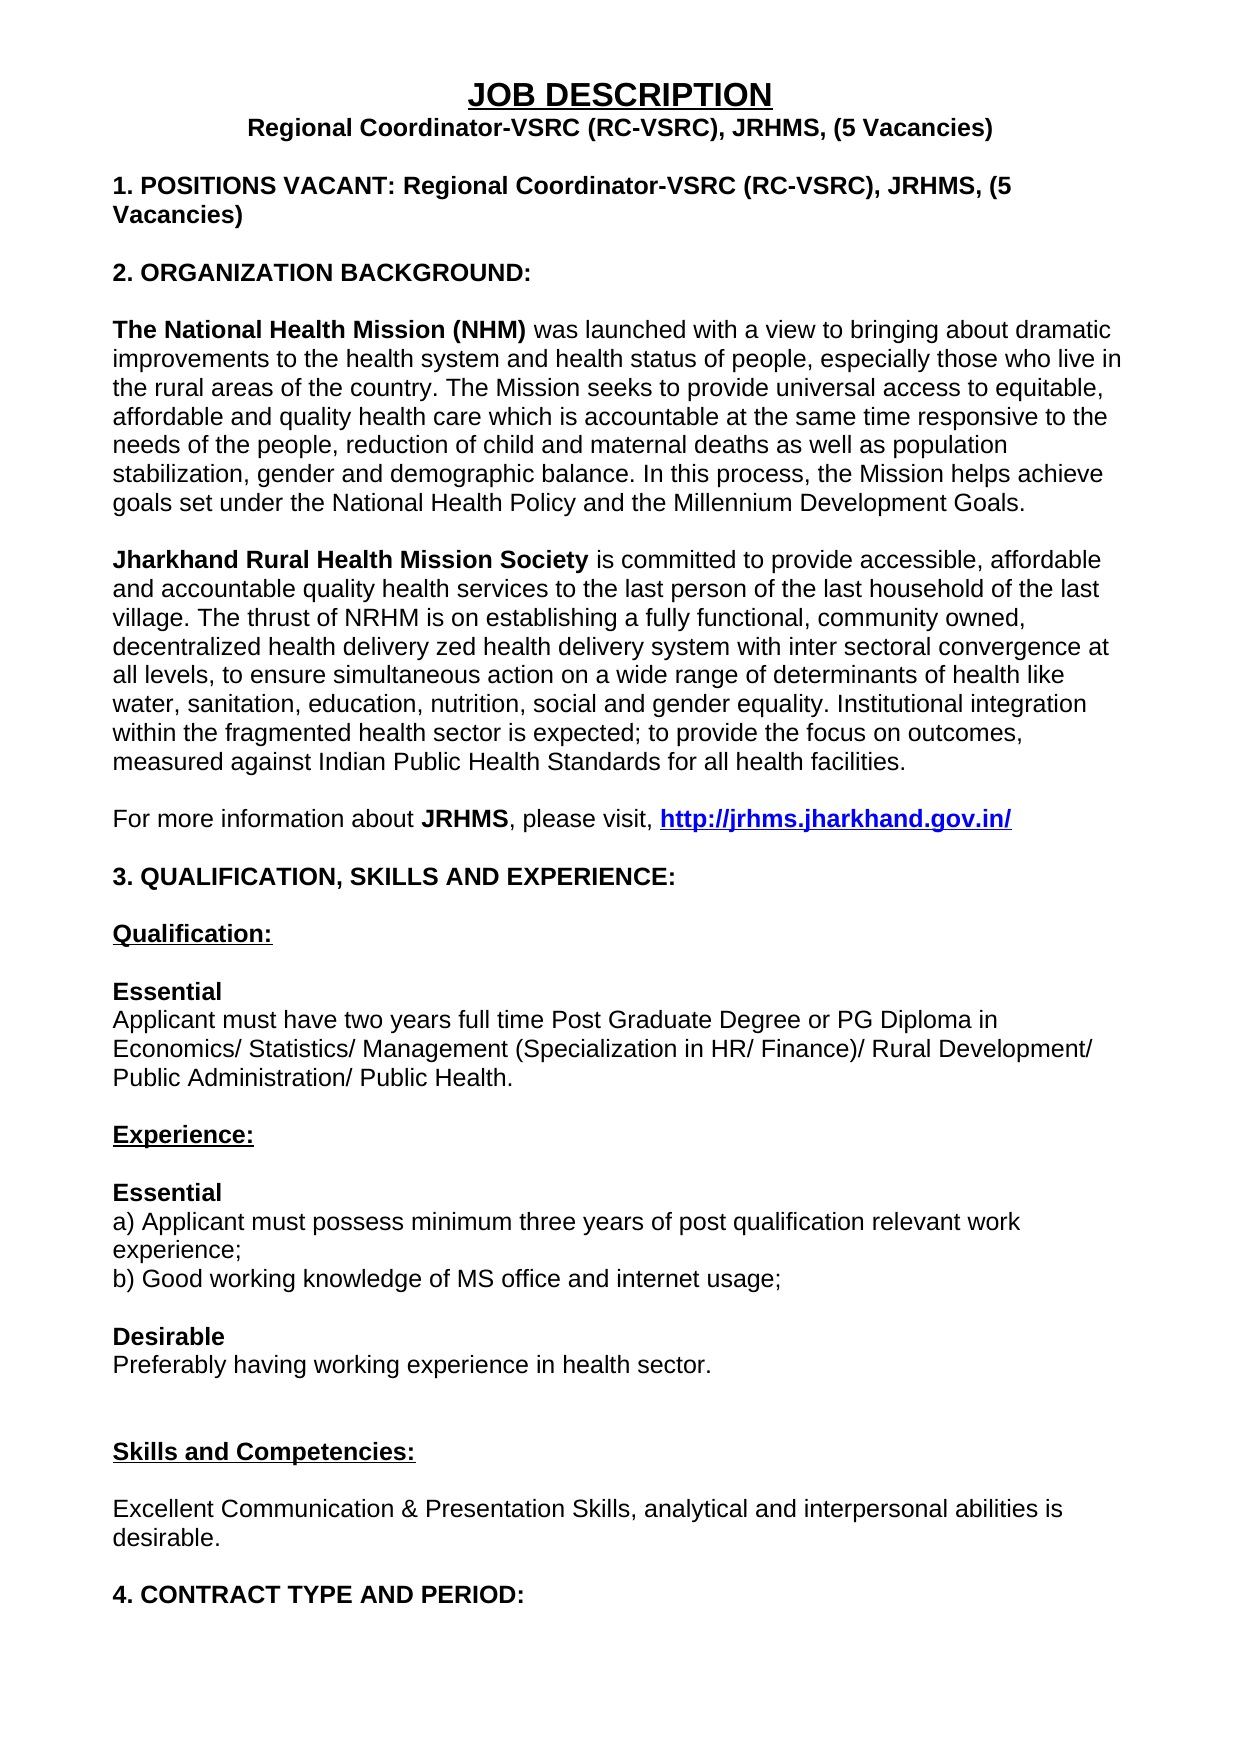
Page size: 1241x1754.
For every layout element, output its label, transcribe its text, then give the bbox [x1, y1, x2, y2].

text Essential Applicant must have two years full time Post Graduate Degree or PG Diploma in Economics/ Statistics/ Management (Specialization in HR/ Finance)/ Rural Development/ Public Administration/ Public Health. Experience: Essential [112, 948, 1128, 1207]
text 2. ORGANIZATION BACKGROUND: [112, 258, 1128, 316]
text Excellent Communication & Presentation Skills, analytical and interpersonal abilities is desirable. [112, 1494, 1128, 1552]
text 4. CONTRACT TYPE AND PERIOD: [112, 1581, 1128, 1609]
text Qualification: [112, 891, 1128, 948]
text Skills and Competencies: [112, 1437, 1128, 1466]
text Preferably having working experience in health sector. [112, 1351, 1128, 1379]
text 1. POSITIONS VACANT: Regional Coordinator-VSRC (RC-VSRC), JRHMS, (5 Vacancies) [112, 171, 1128, 229]
text The National Health Mission (NHM) was launched with a view to bringing about dramatic improvements to the health system and health status of people, especially those who live in the rural areas of the country. The Mission seeks to provide universal access to equitable, affordable and quality health care which is accountable at the same time responsive to the needs of the people, reduction of child and maternal deaths as well as population stabilization, gender and demographic balance. In this process, the Mission helps achieve goals set under the National Health Policy and the Millennium Development Goals. [112, 316, 1128, 517]
text Jharkhand Rural Health Mission Society is committed to provide accessible, affordable and accountable quality health services to the last person of the last household of the last village. The thrust of NRHM is on establishing a fully functional, community owned, decentralized health delivery zed health delivery system with inter sectoral convergence at all levels, to ensure simultaneous action on a wide range of determinants of health like water, sanitation, education, nutrition, social and gender equality. Institutional integration within the fragmented health sector is expected; to provide the focus on outcomes, measured against Indian Public Health Standards for all health facilities. [112, 546, 1128, 776]
text For more information about JRHMS, please visit, http://jrhms.jharkhand.gov.in/ [112, 776, 1128, 833]
text JOB DESCRIPTION Regional Coordinator-VSRC (RC-VSRC), JRHMS, (5 Vacancies) [112, 75, 1128, 142]
text 3. QUALIFICATION, SKILLS AND EXPERIENCE: [112, 862, 1128, 891]
text a) Applicant must possess minimum three years of post qualification relevant work experience; [112, 1207, 1128, 1264]
text b) Good working knowledge of MS office and internet usage; [112, 1264, 1128, 1322]
text Desirable [112, 1322, 1128, 1351]
